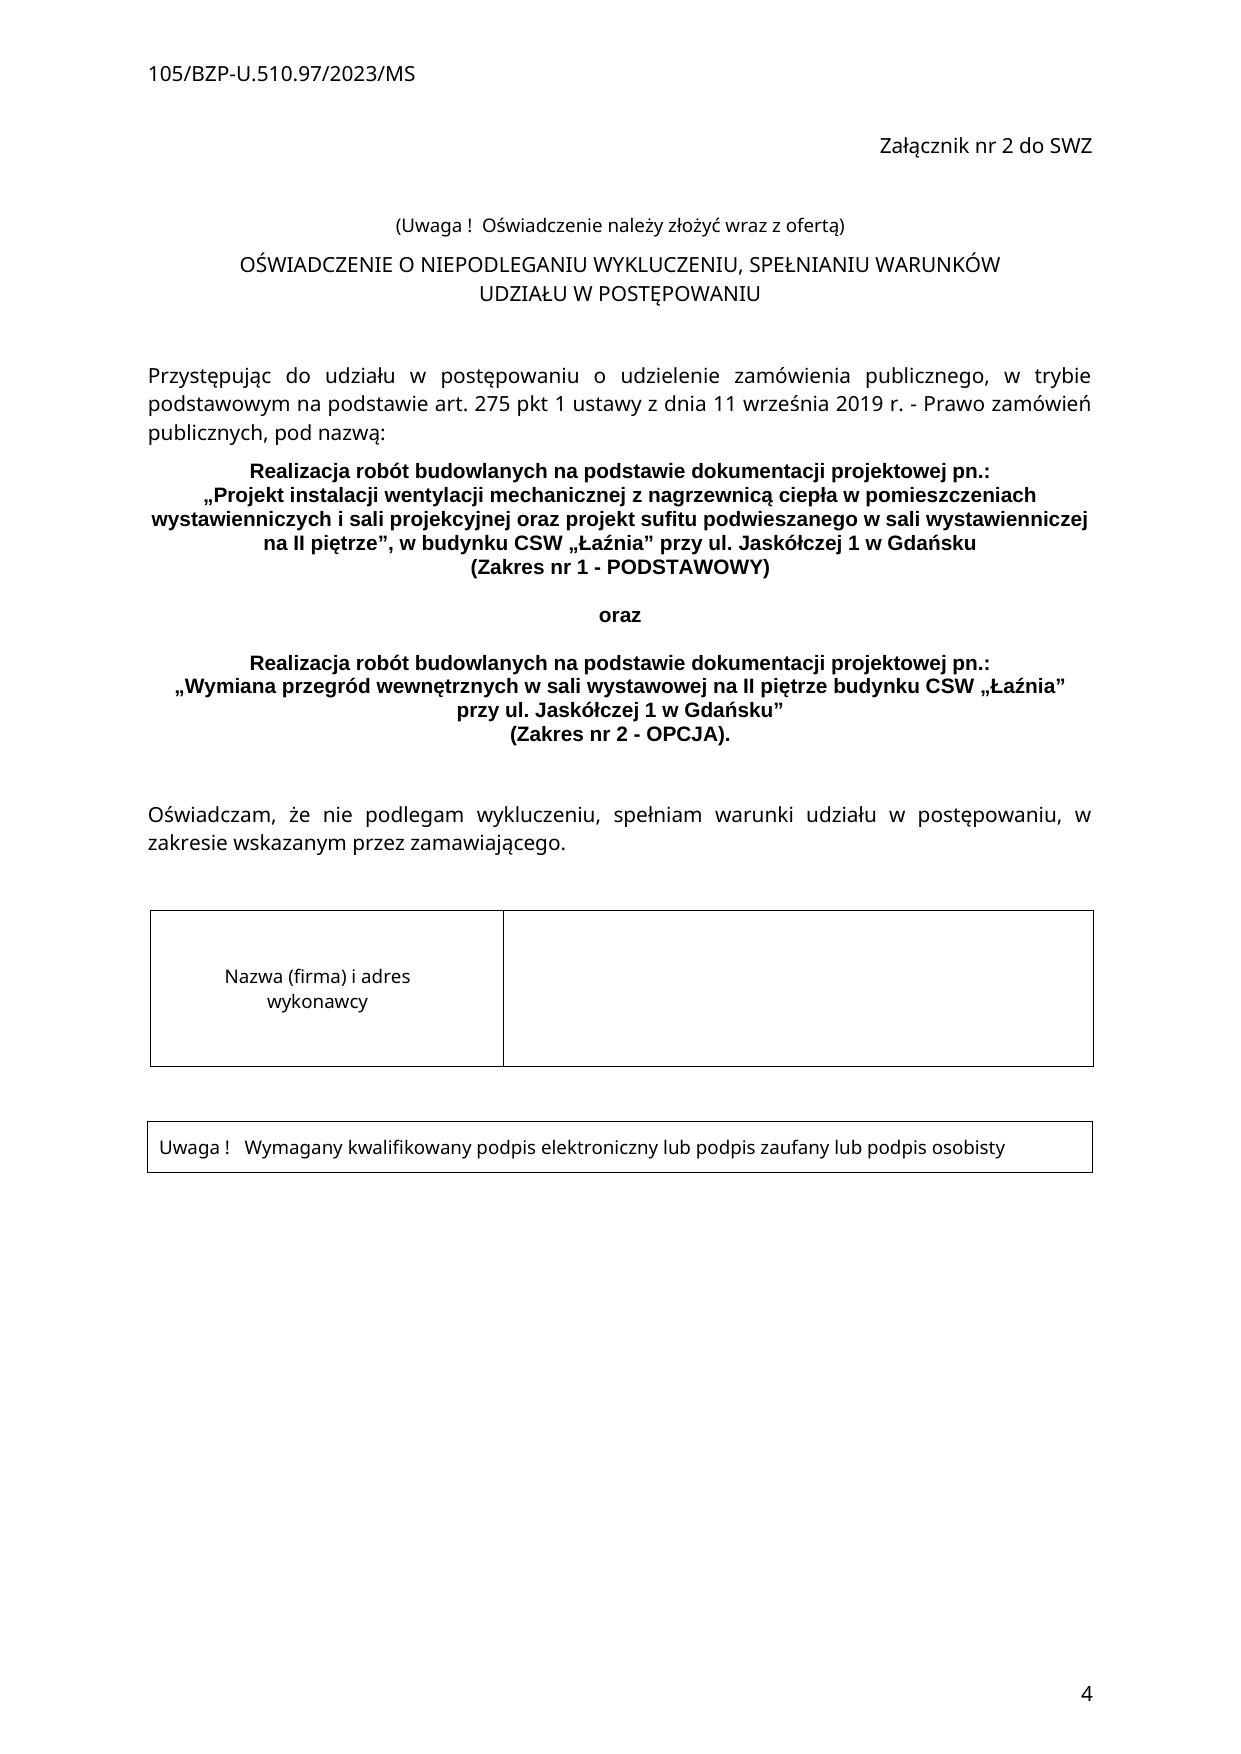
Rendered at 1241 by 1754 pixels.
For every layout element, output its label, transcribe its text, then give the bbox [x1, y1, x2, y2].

text „Projekt instalacji wentylacji mechanicznej z nagrzewnicą ciepła w pomieszczeniach wystawienniczych i sali projekcyjnej oraz projekt sufitu podwieszanego w sali wystawienniczej na II piętrze”, w budynku CSW „Łaźnia” przy ul. Jaskółczej 1 w Gdańsku [148, 483, 1093, 554]
text (Uwaga ! Oświadczenie należy złożyć wraz z ofertą) [148, 213, 1092, 238]
text Oświadczam, że nie podlegam wykluczeniu, spełniam warunki udziału w postępowaniu, w zakresie wskazanym przez zamawiającego. [148, 800, 1092, 857]
text Przystępując do udziału w postępowaniu o udzielenie zamówienia publicznego, w trybie podstawowym na podstawie art. 275 pkt 1 ustawy z dnia 11 września 2019 r. - Prawo zamówień publicznych, pod nazwą: [148, 361, 1092, 446]
text OŚWIADCZENIE O NIEPODLEGANIU WYKLUCZENIU, SPEŁNIANIU WARUNKÓW UDZIAŁU W POSTĘPOWANIU [148, 251, 1092, 307]
table_header Uwaga ! Wymagany kwalifikowany podpis elektroniczny lub podpis zaufany lub podpis osobisty [148, 1122, 1092, 1172]
text przy ul. Jaskółczej 1 w Gdańsku” [148, 698, 1093, 722]
text „Wymiana przegród wewnętrznych w sali wystawowej na II piętrze budynku CSW „Łaźnia” [148, 674, 1093, 698]
text (Zakres nr 2 - OPCJA). [148, 722, 1093, 746]
text (Zakres nr 1 - PODSTAWOWY) [148, 554, 1093, 578]
text Realizacja robót budowlanych na podstawie dokumentacji projektowej pn.: [148, 459, 1093, 483]
text Załącznik nr 2 do SWZ [148, 131, 1092, 159]
text Realizacja robót budowlanych na podstawie dokumentacji projektowej pn.: [148, 650, 1093, 674]
text oraz [148, 602, 1093, 626]
table_header Nazwa (firma) i adres wykonawcy [151, 911, 503, 1066]
table_header [504, 911, 1093, 1066]
